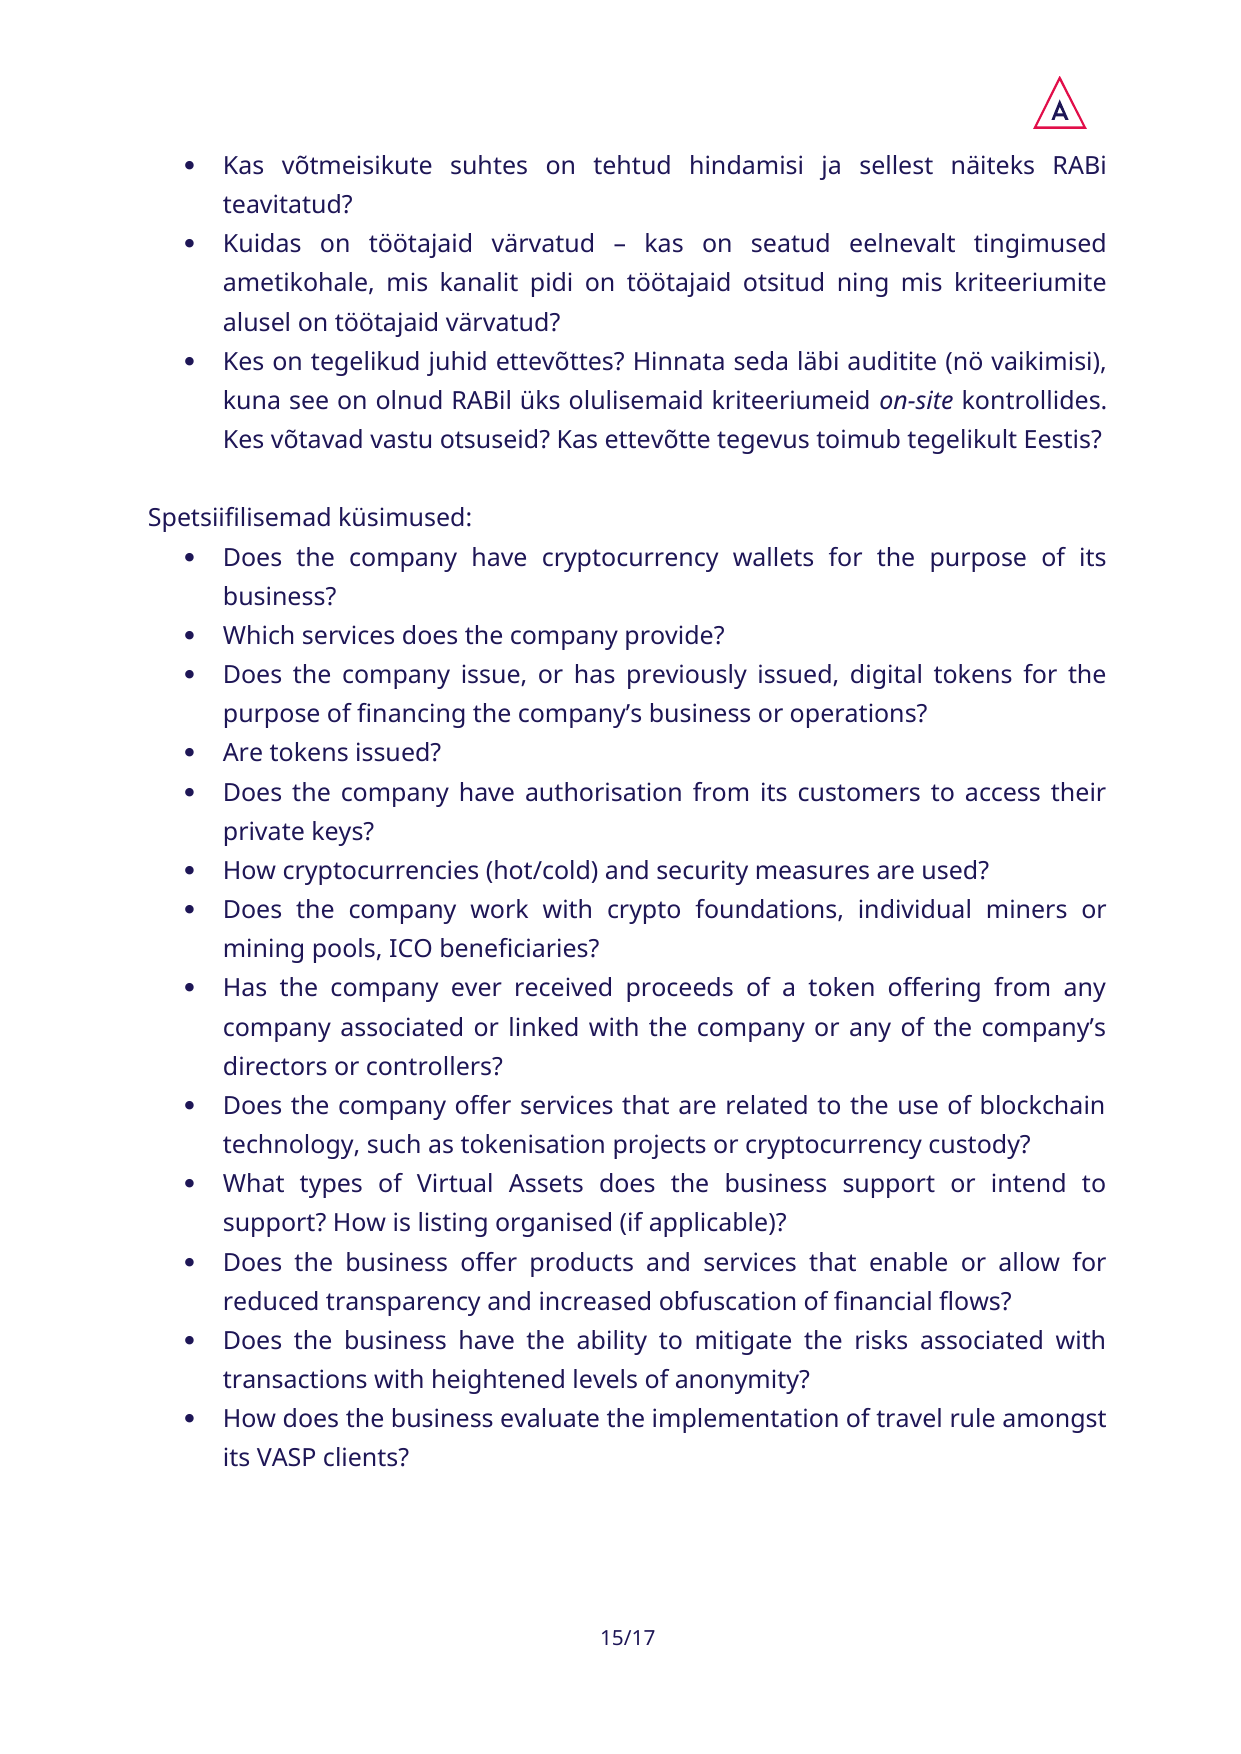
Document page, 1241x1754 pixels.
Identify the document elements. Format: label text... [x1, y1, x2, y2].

list Does the company offer services that are related to the use of blockchain technology, such as tokenisation projects or cryptocurrency custody? [185, 1088, 1107, 1161]
text Spetsiifilisemad küsimused: [148, 500, 1107, 534]
list Kuidas on töötajaid värvatud – kas on seatud eelnevalt tingimused ametikohale, mis kanalit pidi on töötajaid otsitud ning mis kriteeriumite alusel on töötajaid värvatud? [185, 226, 1107, 338]
list How does the business evaluate the implementation of travel rule amongst its VASP clients? [185, 1401, 1107, 1474]
list Kes on tegelikud juhid ettevõttes? Hinnata seda läbi auditite (nö vaikimisi), kuna see on olnud RABil üks olulisemaid kriteeriumeid on-site kontrollides. Kes võtavad vastu otsuseid? Kas ettevõtte tegevus toimub tegelikult Eestis? [185, 343, 1107, 456]
list How cryptocurrencies (hot/cold) and security measures are used? [185, 853, 1107, 887]
list Are tokens issued? [185, 735, 1107, 769]
list Has the company ever received proceeds of a token offering from any company associated or linked with the company or any of the company’s directors or controllers? [185, 970, 1107, 1082]
list Kas võtmeisikute suhtes on tehtud hindamisi ja sellest näiteks RABi teavitatud? [185, 148, 1107, 221]
list Does the company issue, or has previously issued, digital tokens for the purpose of financing the company’s business or operations? [185, 657, 1107, 730]
list What types of Virtual Assets does the business support or intend to support? How is listing organised (if applicable)? [185, 1166, 1107, 1239]
list Which services does the company provide? [185, 618, 1107, 652]
list Does the company work with crypto foundations, individual miners or mining pools, ICO beneficiaries? [185, 892, 1107, 965]
list Does the company have cryptocurrency wallets for the purpose of its business? [185, 539, 1107, 612]
list Does the business offer products and services that enable or allow for reduced transparency and increased obfuscation of financial flows? [185, 1244, 1107, 1317]
list Does the business have the ability to mitigate the risks associated with transactions with heightened levels of anonymity? [185, 1323, 1107, 1396]
list Does the company have authorisation from its customers to access their private keys? [185, 774, 1107, 847]
